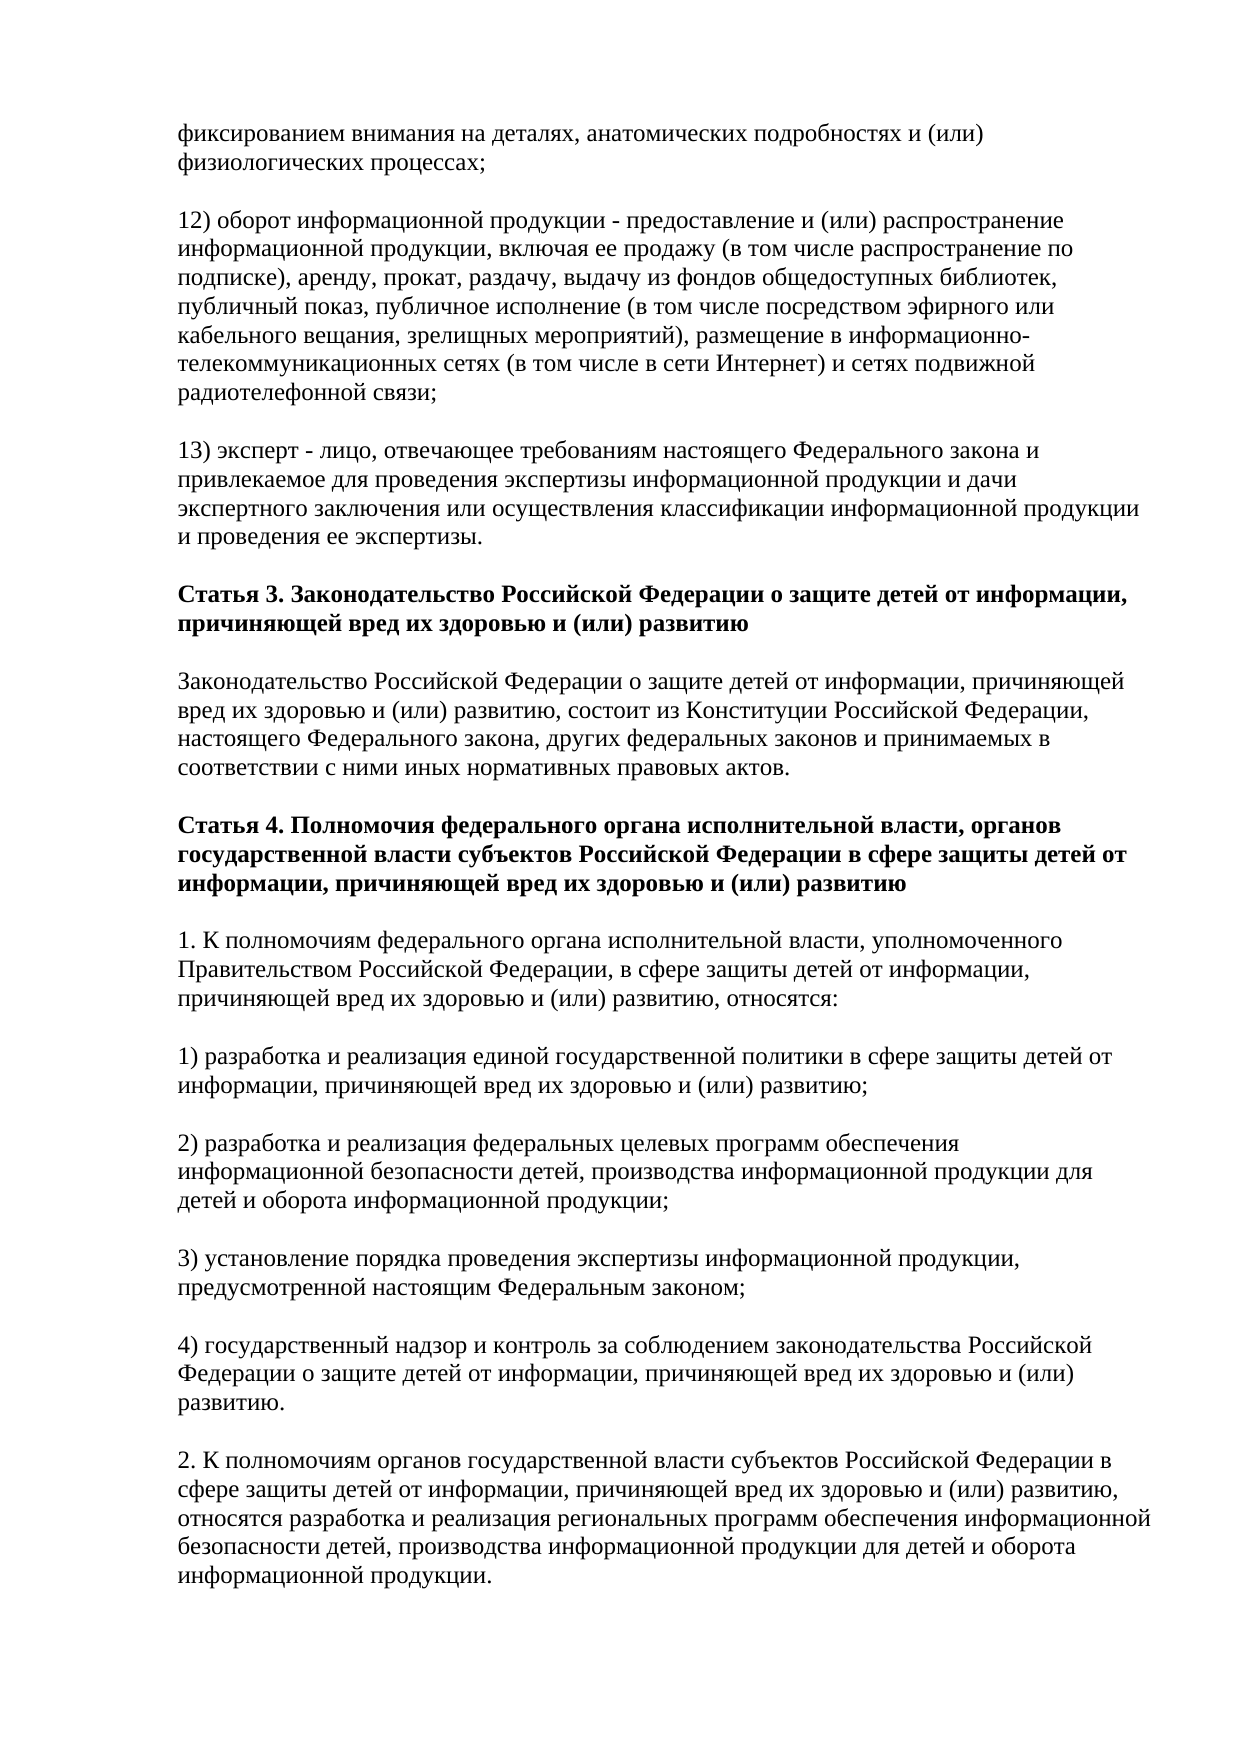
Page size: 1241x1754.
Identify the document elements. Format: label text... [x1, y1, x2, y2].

text Статья 4. Полномочия федерального органа исполнительной власти, органов государственной власти субъектов Российской Федерации в сфере защиты детей от информации, причиняющей вред их здоровью и (или) развитию [177, 810, 1152, 896]
text Законодательство Российской Федерации о защите детей от информации, причиняющей вред их здоровью и (или) развитию, состоит из Конституции Российской Федерации, настоящего Федерального закона, других федеральных законов и принимаемых в соответствии с ними иных нормативных правовых актов. [177, 666, 1152, 781]
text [177, 118, 1152, 176]
text 12) оборот информационной продукции - предоставление и (или) распространение информационной продукции, включая ее продажу (в том числе распространение по подписке), аренду, прокат, раздачу, выдачу из фондов общедоступных библиотек, публичный показ, публичное исполнение (в том числе посредством эфирного или кабельного вещания, зрелищных мероприятий), размещение в информационно-телекоммуникационных сетях (в том числе в сети Интернет) и сетях подвижной радиотелефонной связи; [177, 205, 1152, 406]
text 1) разработка и реализация единой государственной политики в сфере защиты детей от информации, причиняющей вред их здоровью и (или) развитию; [177, 1041, 1152, 1098]
text 13) эксперт - лицо, отвечающее требованиям настоящего Федерального закона и привлекаемое для проведения экспертизы информационной продукции и дачи экспертного заключения или осуществления классификации информационной продукции и проведения ее экспертизы. [177, 435, 1152, 550]
text 3) установление порядка проведения экспертизы информационной продукции, предусмотренной настоящим Федеральным законом; [177, 1243, 1152, 1301]
text 2. К полномочиям органов государственной власти субъектов Российской Федерации в сфере защиты детей от информации, причиняющей вред их здоровью и (или) развитию, относятся разработка и реализация региональных программ обеспечения информационной безопасности детей, производства информационной продукции для детей и оборота информационной продукции. [177, 1445, 1152, 1589]
text 1. К полномочиям федерального органа исполнительной власти, уполномоченного Правительством Российской Федерации, в сфере защиты детей от информации, причиняющей вред их здоровью и (или) развитию, относятся: [177, 926, 1152, 1012]
text 4) государственный надзор и контроль за соблюдением законодательства Российской Федерации о защите детей от информации, причиняющей вред их здоровью и (или) развитию. [177, 1330, 1152, 1416]
text Статья 3. Законодательство Российской Федерации о защите детей от информации, причиняющей вред их здоровью и (или) развитию [177, 579, 1152, 637]
text 2) разработка и реализация федеральных целевых программ обеспечения информационной безопасности детей, производства информационной продукции для детей и оборота информационной продукции; [177, 1128, 1152, 1214]
